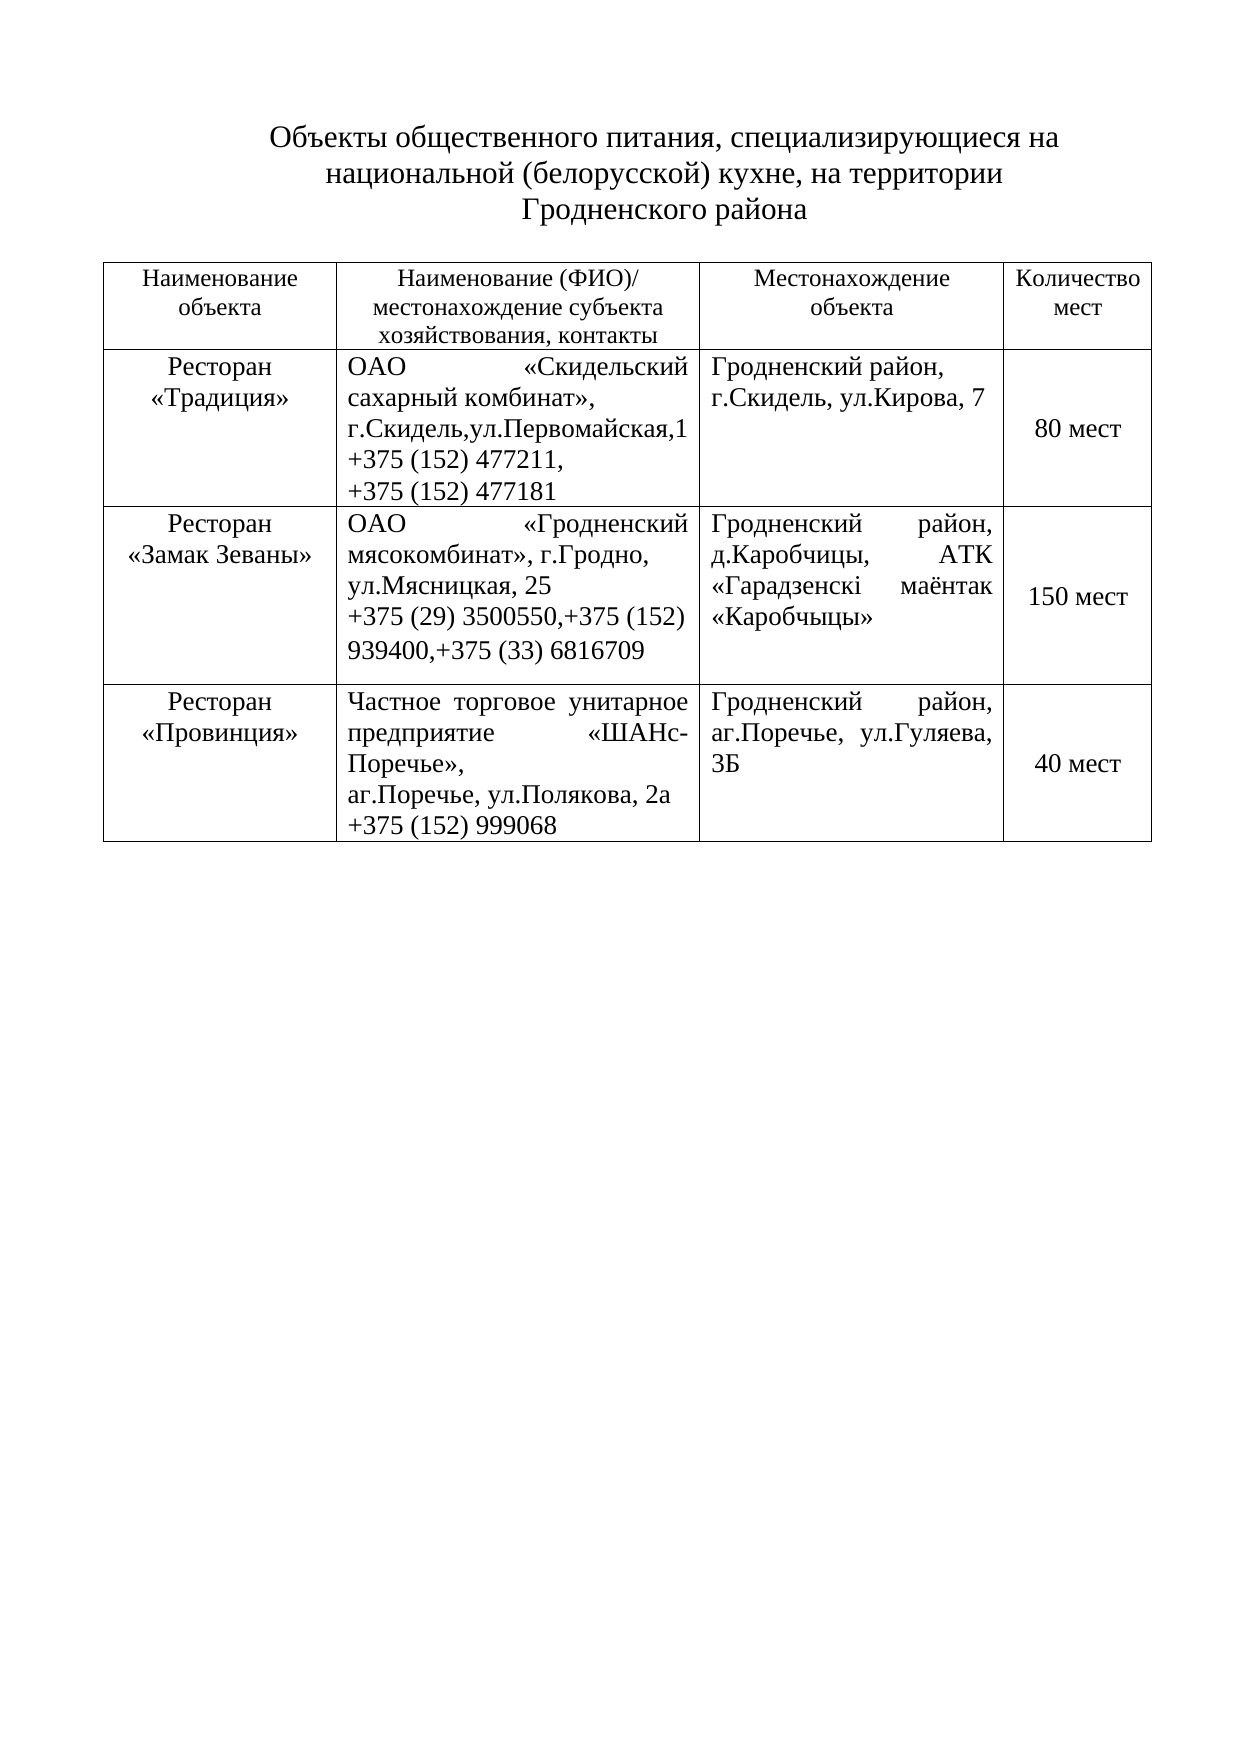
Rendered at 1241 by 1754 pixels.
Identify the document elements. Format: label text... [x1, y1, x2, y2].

table_header Количество мест [1004, 263, 1151, 349]
table_header Местонахождение объекта [700, 263, 1003, 349]
table_cell Ресторан «Замак Зеваны» [104, 507, 336, 684]
table_cell 40 мест [1004, 685, 1151, 841]
table_cell Ресторан «Провинция» [104, 685, 336, 841]
table_cell 150 мест [1004, 507, 1151, 684]
table_cell Частное торговое унитарное предприятие «ШАНс-Поречье», аг.Поречье, ул.Полякова, 2а +375 (152) 999068 [337, 685, 699, 841]
table_cell 80 мест [1004, 350, 1151, 506]
table_header Наименование (ФИО)/ местонахождение субъекта хозяйствования, контакты [337, 263, 699, 349]
table_cell Гродненский район, аг.Поречье, ул.Гуляева, 3Б [700, 685, 1003, 841]
table_cell Гродненский район, д.Каробчицы, АТК «Гарадзенскі маёнтак «Каробчыцы» [700, 507, 1003, 684]
table_cell Гродненский район, г.Скидель, ул.Кирова, 7 [700, 350, 1003, 506]
table_cell ОАО «Гродненский мясокомбинат», г.Гродно, ул.Мясницкая, 25 +375 (29) 3500550,+375 (152) 939400,+375 (33) 6816709 [337, 507, 699, 684]
text Гродненского района [177, 190, 1152, 226]
table_cell Ресторан «Традиция» [104, 350, 336, 506]
text Объекты общественного питания, специализирующиеся на национальной (белорусской) кухне, на территории [177, 118, 1152, 190]
table_cell ОАО «Скидельский сахарный комбинат», г.Скидель,ул.Первомайская,1 +375 (152) 477211, +375 (152) 477181 [337, 350, 699, 506]
table_header Наименование объекта [104, 263, 336, 349]
